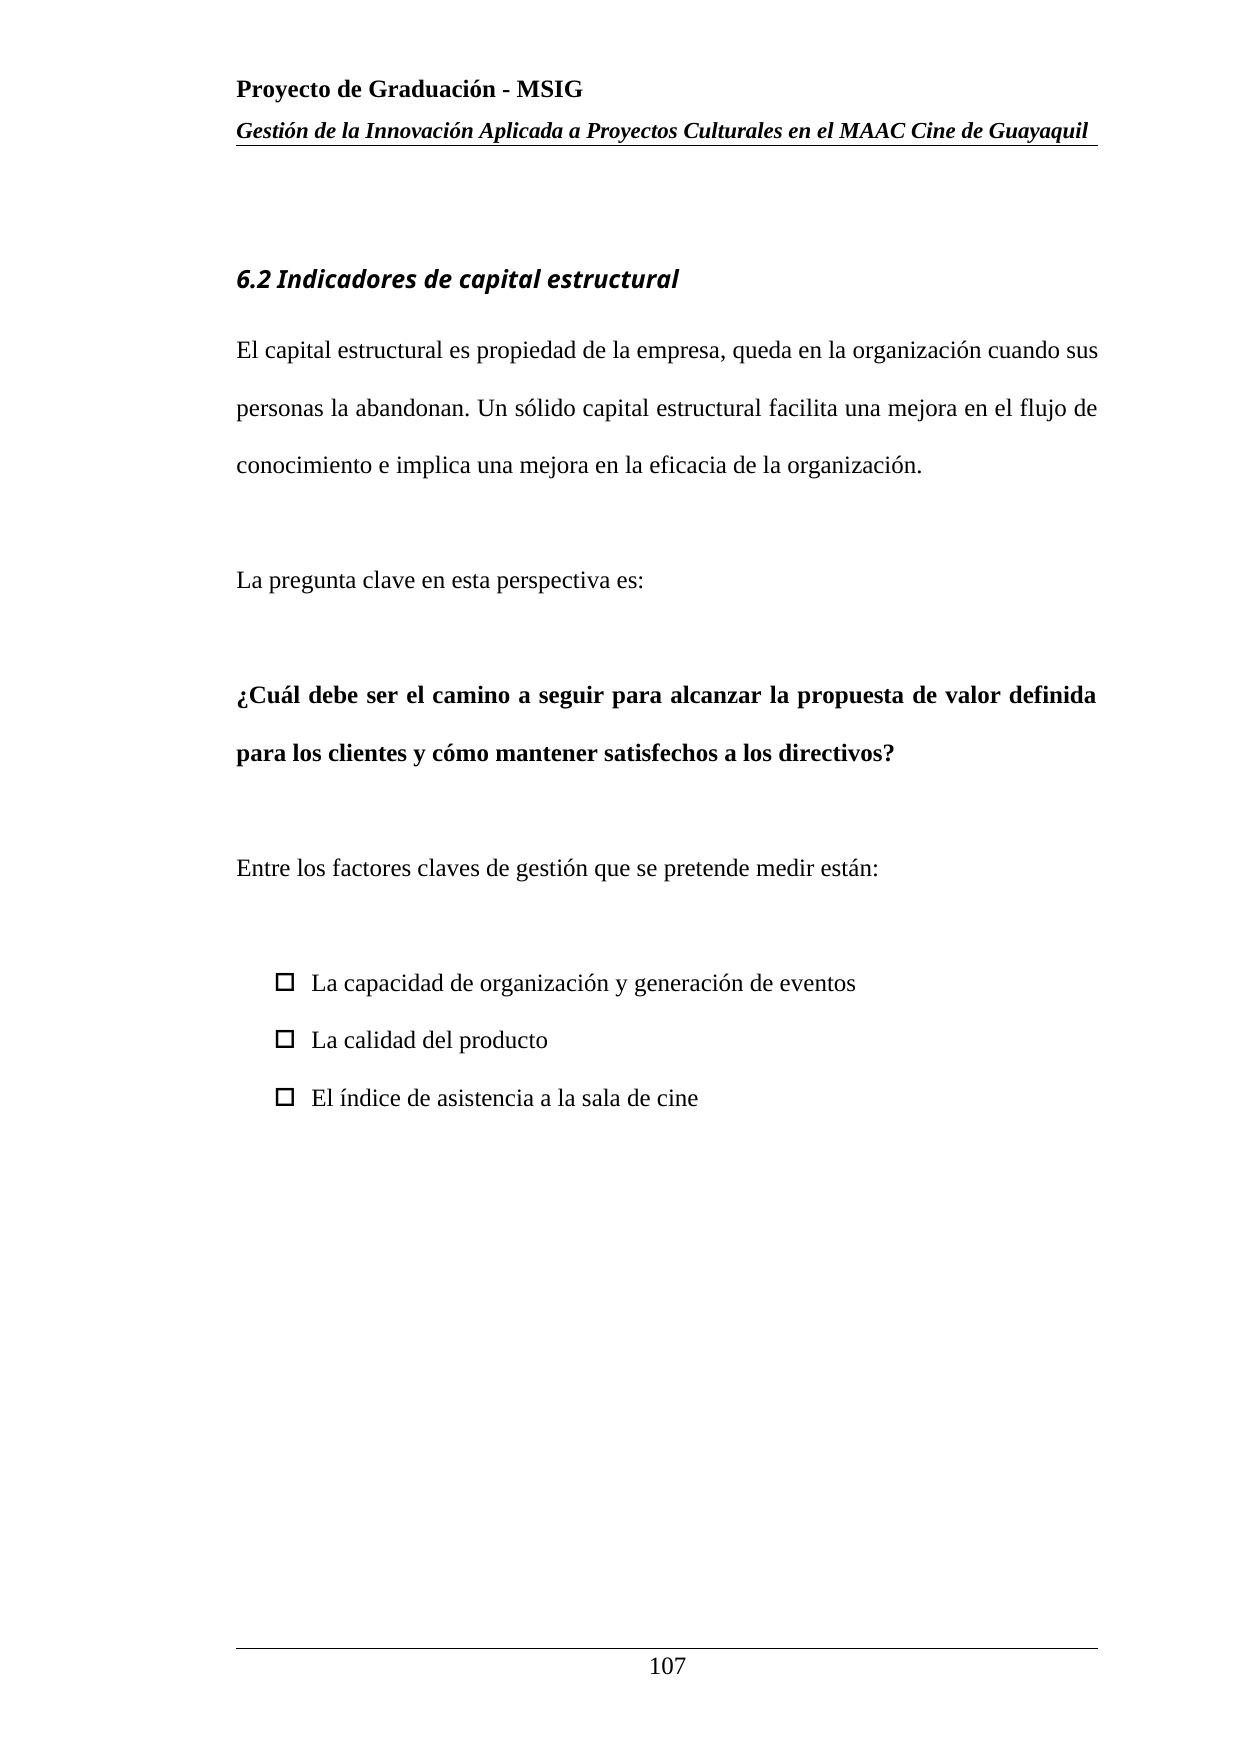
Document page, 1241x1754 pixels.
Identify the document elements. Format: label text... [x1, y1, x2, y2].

text El capital estructural es propiedad de la empresa, queda en la organización cuando sus personas la abandonan. Un sólido capital estructural facilita una mejora en el flujo de conocimiento e implica una mejora en la eficacia de la organización. [236, 336, 1098, 479]
list El índice de asistencia a la sala de cine [274, 1083, 1098, 1112]
list La capacidad de organización y generación de eventos [274, 968, 1098, 997]
subtitle 6.2 Indicadores de capital estructural [236, 261, 1098, 295]
text Entre los factores claves de gestión que se pretende medir están: [236, 853, 1098, 882]
text La pregunta clave en esta perspectiva es: [236, 566, 1098, 594]
list La calidad del producto [274, 1026, 1098, 1054]
text ¿Cuál debe ser el camino a seguir para alcanzar la propuesta de valor definida para los clientes y cómo mantener satisfechos a los directivos? [236, 681, 1098, 767]
